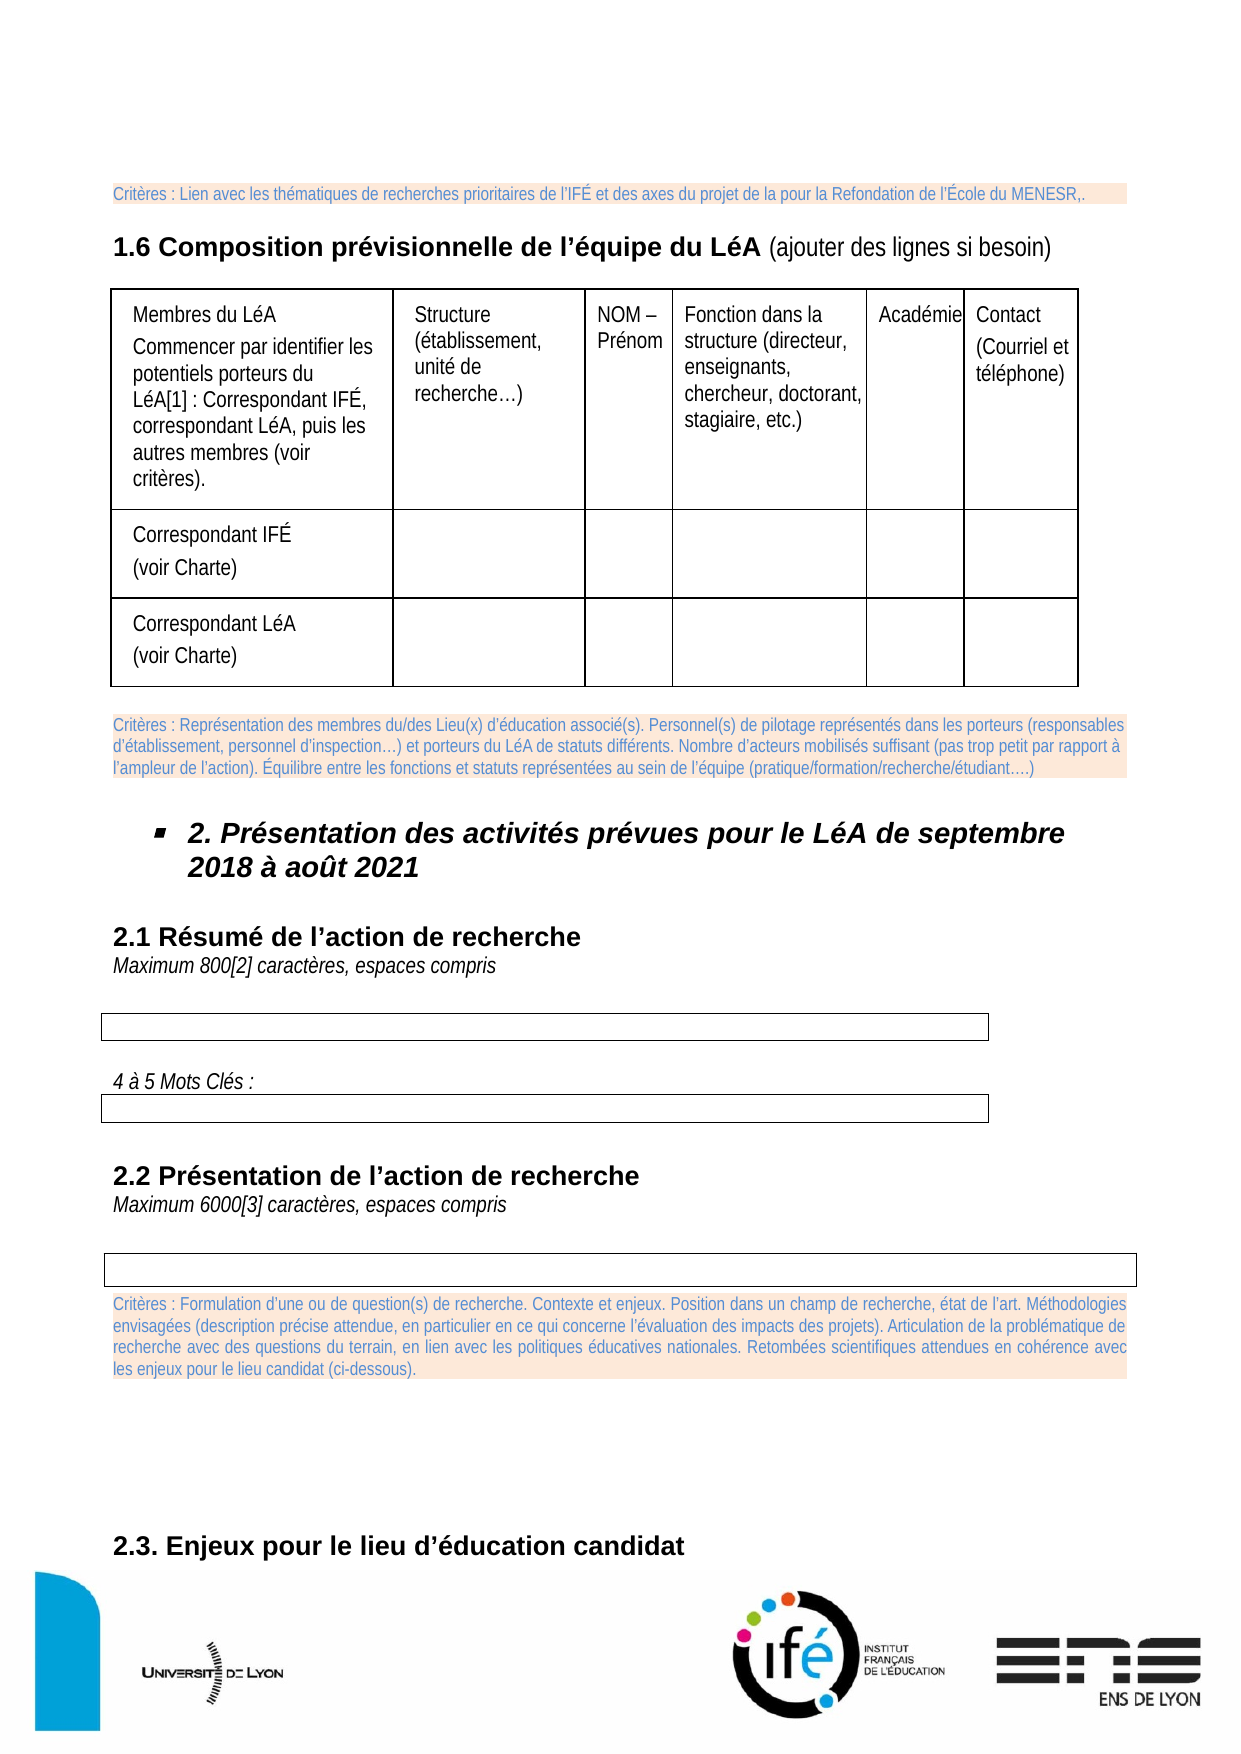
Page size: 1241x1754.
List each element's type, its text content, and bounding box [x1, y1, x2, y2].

text 2.2 Présentation de l’action de recherche Maximum 6000[3] caractères, espaces compris [113, 1160, 1127, 1218]
table_header [102, 1095, 988, 1122]
table_header Membres du LéA Commencer par identifier les potentiels porteurs du LéA[1] : Correspondant IFÉ, correspondant LéA, puis les autres membres (voir critères). [112, 290, 392, 508]
table_cell [867, 599, 963, 686]
table_cell [394, 599, 584, 686]
table_header Académie [867, 290, 963, 508]
text Critères : Lien avec les thématiques de recherches prioritaires de l’IFÉ et des axes du projet de la pour la Refondation de l’École du MENESR,. [113, 183, 1127, 204]
table_cell [394, 510, 584, 597]
table_cell [586, 510, 672, 597]
table_cell [965, 510, 1077, 597]
table_header Structure (établissement, unité de recherche…) [394, 290, 584, 508]
text 2.1 Résumé de l’action de recherche Maximum 800[2] caractères, espaces compris [113, 921, 1127, 978]
table_header [102, 1014, 988, 1040]
text Critères : Représentation des membres du/des Lieu(x) d’éducation associé(s). Personnel(s) de pilotage représentés dans les porteurs (responsables d’établissement, personnel d’inspection…) et porteurs du LéA de statuts différents. Nombre d’acteurs mobilisés suffisant (pas trop petit par rapport à l’ampleur de l’action). Équilibre entre les fonctions et statuts représentées au sein de l’équipe (pratique/formation/recherche/étudiant….) [113, 714, 1127, 778]
table_cell [673, 510, 866, 597]
text 1.6 Composition prévisionnelle de l’équipe du LéA (ajouter des lignes si besoin) [113, 231, 1127, 262]
text 2.3. Enjeux pour le lieu d’éducation candidat [113, 1529, 1127, 1561]
table_cell [867, 510, 963, 597]
table_header NOM – Prénom [586, 290, 672, 508]
table_cell Correspondant LéA (voir Charte) [112, 599, 392, 686]
table_header Contact (Courriel et téléphone) [965, 290, 1077, 508]
text 4 à 5 Mots Clés : [113, 1068, 1127, 1094]
table_cell [586, 599, 672, 686]
table_header Fonction dans la structure (directeur, enseignants, chercheur, doctorant, stagiaire, etc.) [673, 290, 866, 508]
table_cell [673, 599, 866, 686]
text Critères : Formulation d’une ou de question(s) de recherche. Contexte et enjeux. Position dans un champ de recherche, état de l’art. Méthodologies envisagées (description précise attendue, en particulier en ce qui concerne l’évaluation des impacts des projets). Articulation de la problématique de recherche avec des questions du terrain, en lien avec les politiques éducatives nationales. Retombées scientifiques attendues en cohérence avec les enjeux pour le lieu candidat (ci-dessous). [113, 1293, 1127, 1379]
table_cell Correspondant IFÉ (voir Charte) [112, 510, 392, 597]
picture [0, 1570, 1241, 1754]
table_cell [965, 599, 1077, 686]
list 2. Présentation des activités prévues pour le LéA de septembre 2018 à août 2021 [150, 816, 1127, 883]
